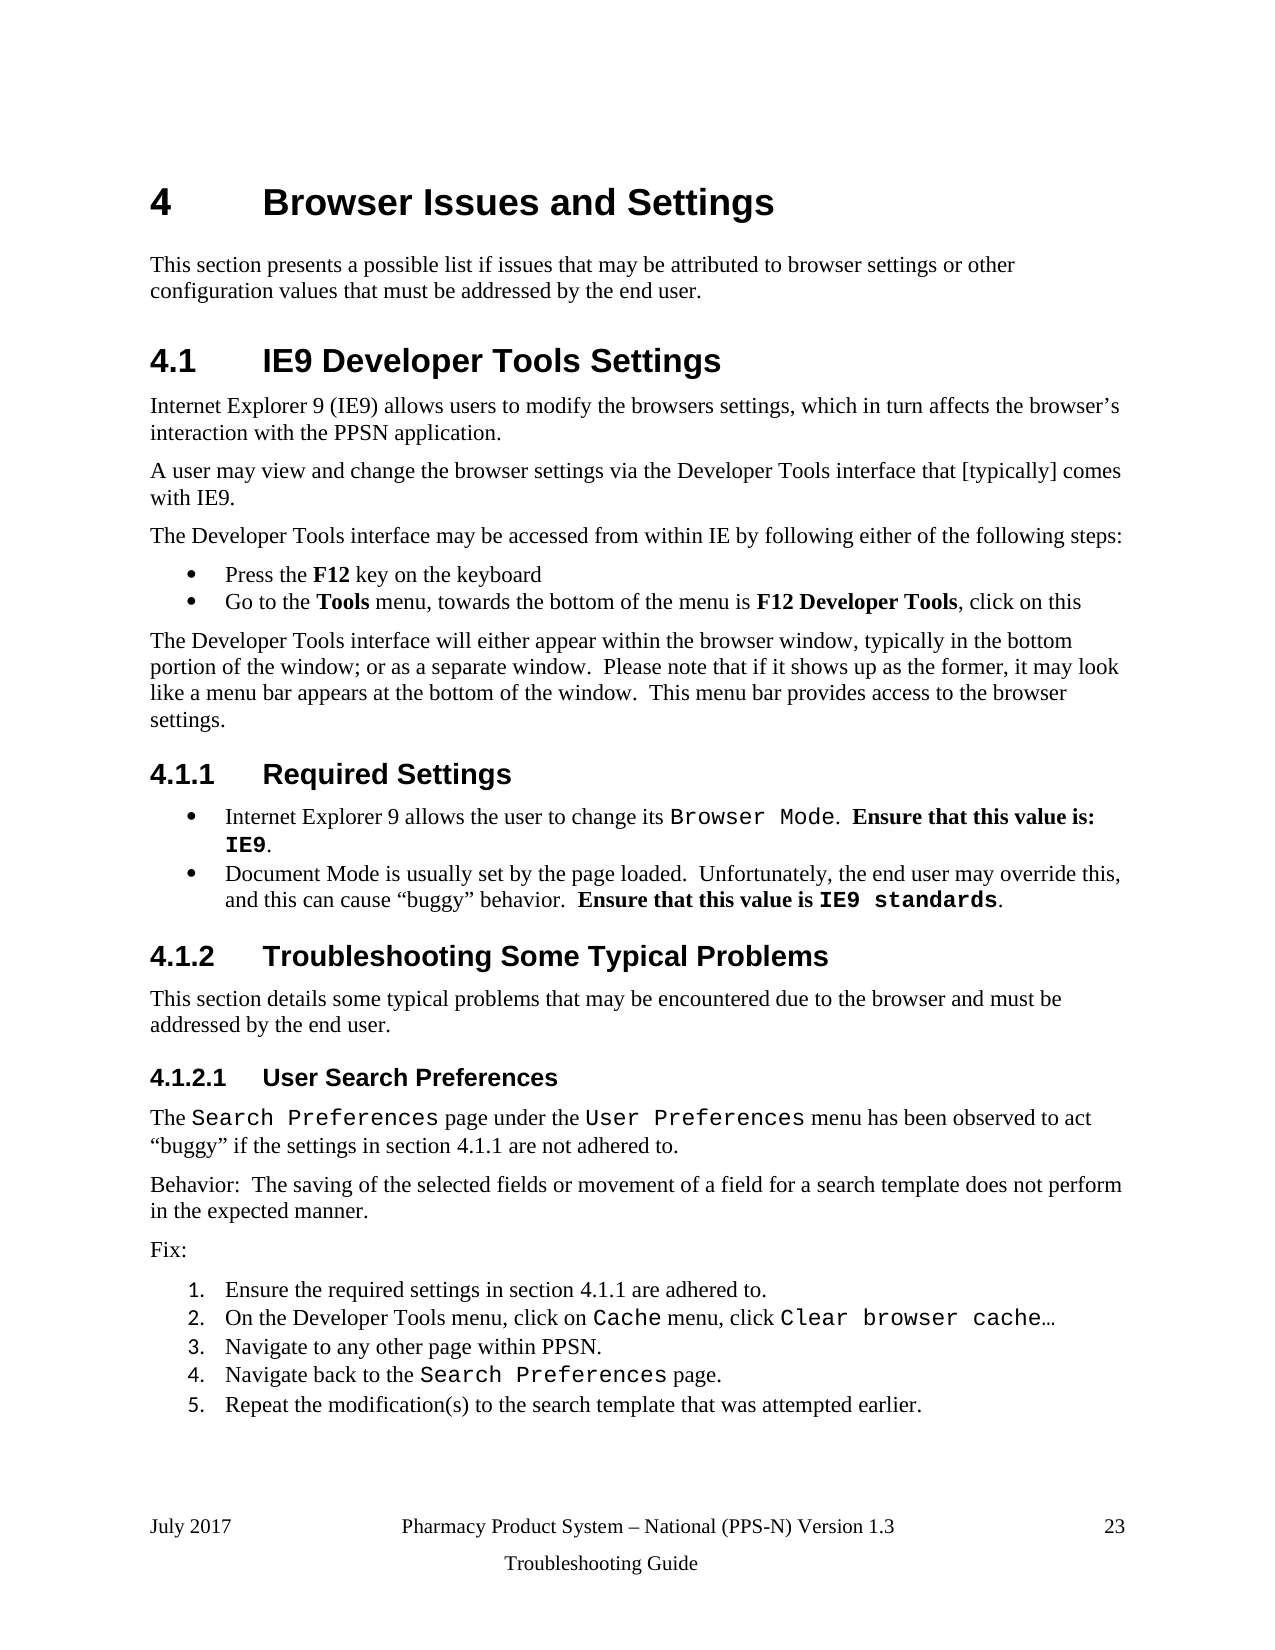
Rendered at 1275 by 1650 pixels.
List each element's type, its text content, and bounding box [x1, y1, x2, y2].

list Document Mode is usually set by the page loaded. Unfortunately, the end user may override this, and this can cause “buggy” behavior. Ensure that this value is IE9 standards. [187, 859, 1134, 914]
text This section details some typical problems that may be encountered due to the browser and must be addressed by the end user. [150, 985, 1134, 1038]
subtitle IE9 Developer Tools Settings [150, 341, 1134, 380]
list Navigate back to the Search Preferences page. [187, 1361, 1134, 1390]
subtitle Required Settings [150, 757, 1134, 791]
list On the Developer Tools menu, click on Cache menu, click Clear browser cache… [187, 1303, 1134, 1332]
list Ensure the required settings in section 4.1.1 are adhered to. [187, 1275, 1134, 1303]
text A user may view and change the browser settings via the Developer Tools interface that [typically] comes with IE9. [150, 457, 1134, 510]
text Internet Explorer 9 (IE9) allows users to modify the browsers settings, which in turn affects the browser’s interaction with the PPSN application. [150, 392, 1134, 445]
list Internet Explorer 9 allows the user to change its Browser Mode. Ensure that this value is: IE9. [187, 803, 1134, 859]
text The Developer Tools interface will either appear within the browser window, typically in the bottom portion of the window; or as a separate window. Please note that if it shows up as the former, it may look like a menu bar appears at the bottom of the window. This menu bar provides access to the browser settings. [150, 627, 1134, 732]
text Fix: [150, 1236, 1134, 1263]
subtitle Browser Issues and Settings [150, 175, 1134, 226]
subtitle Troubleshooting Some Typical Problems [150, 939, 1134, 973]
text The Developer Tools interface may be accessed from within IE by following either of the following steps: [150, 523, 1134, 549]
list Repeat the modification(s) to the search template that was attempted earlier. [187, 1390, 1134, 1418]
list Press the F12 key on the keyboard [187, 561, 1134, 588]
text This section presents a possible list if issues that may be attributed to browser settings or other configuration values that must be addressed by the end user. [150, 251, 1134, 304]
text The Search Preferences page under the User Preferences menu has been observed to act “buggy” if the settings in section 4.1.1 are not adhered to. [150, 1104, 1134, 1159]
list Go to the Tools menu, towards the bottom of the menu is F12 Developer Tools, click on this [187, 588, 1134, 614]
text Behavior: The saving of the selected fields or movement of a field for a search template does not perform in the expected manner. [150, 1171, 1134, 1224]
list Navigate to any other page within PPSN. [187, 1332, 1134, 1361]
subtitle User Search Preferences [150, 1063, 1134, 1092]
